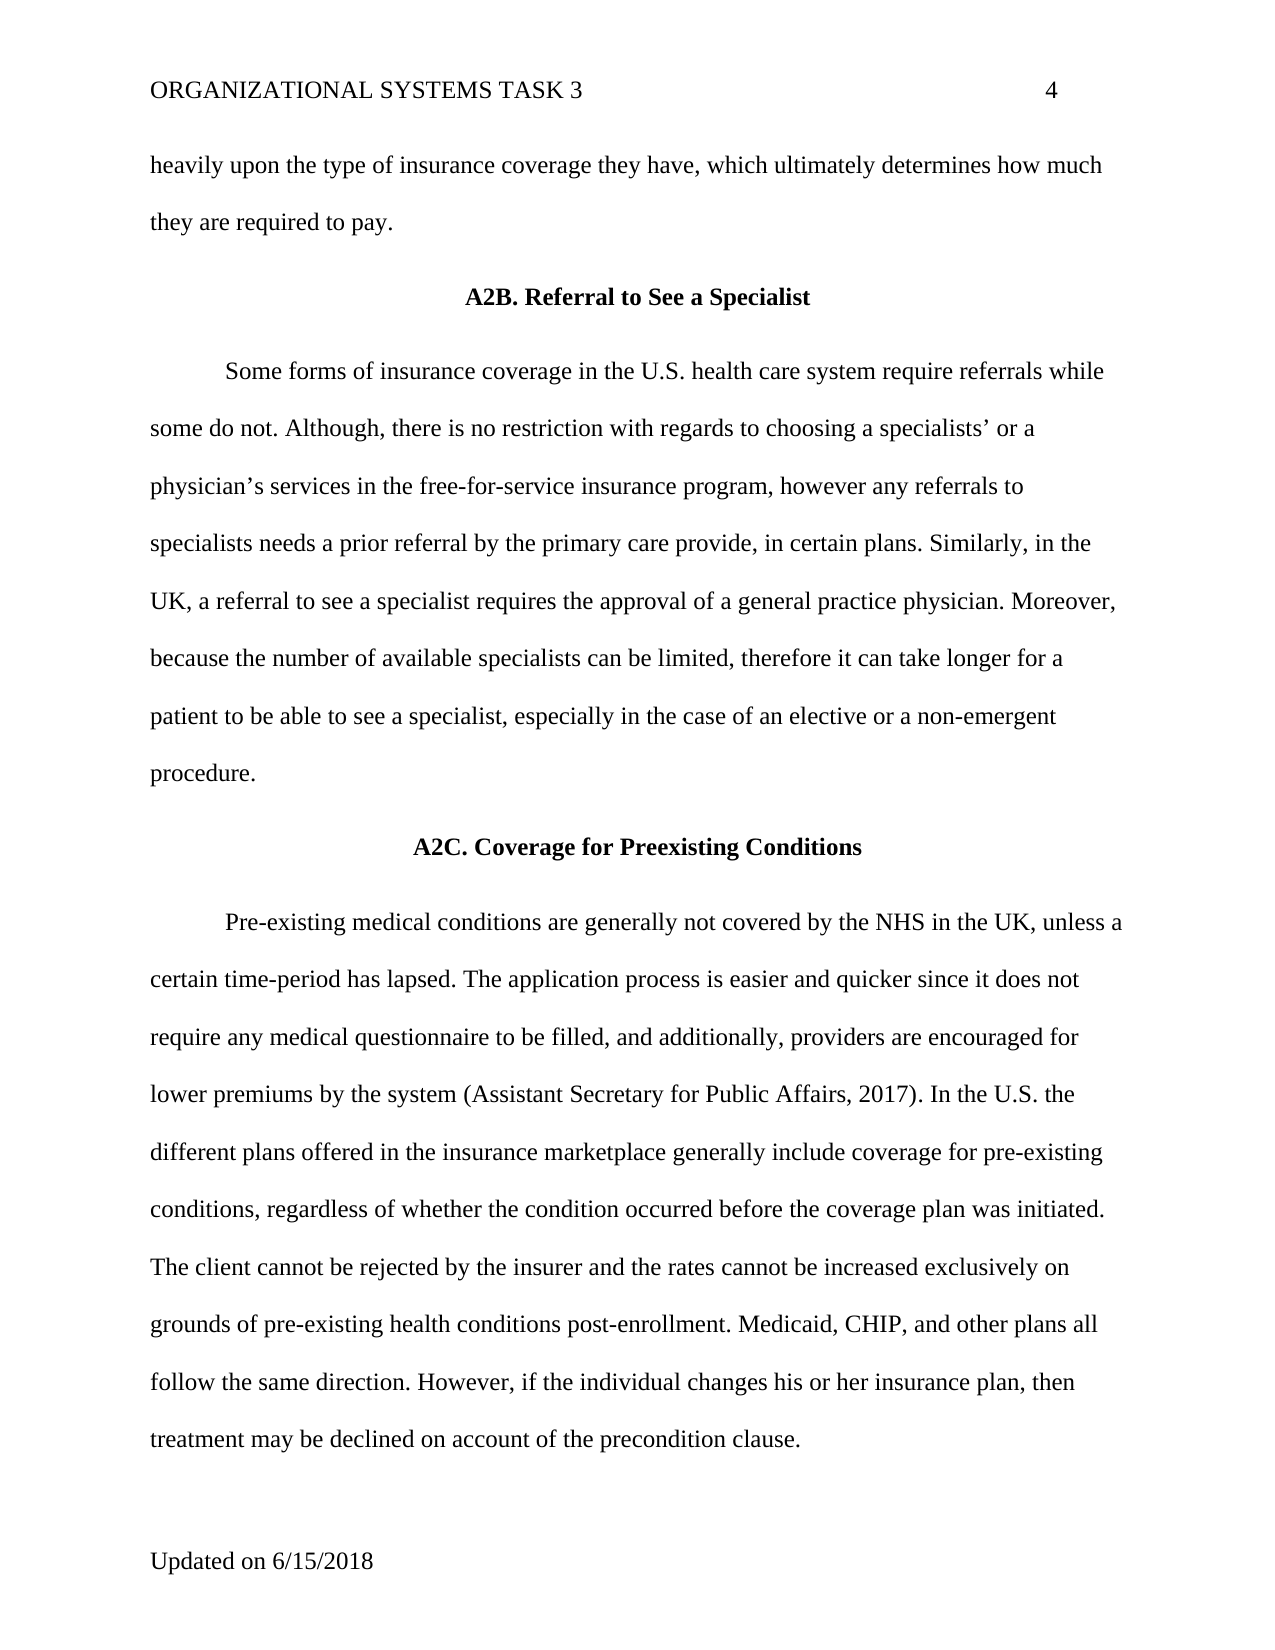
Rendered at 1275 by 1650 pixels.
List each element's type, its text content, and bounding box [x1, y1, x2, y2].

text Pre-existing medical conditions are generally not covered by the NHS in the UK, unless a certain time-period has lapsed. The application process is easier and quicker since it does not require any medical questionnaire to be filled, and additionally, providers are encouraged for lower premiums by the system. In the U.S. the different plans offered in the insurance marketplace generally include coverage for pre-existing conditions, regardless of whether the condition occurred before the coverage plan was initiated. The client cannot be rejected by the insurer and the rates cannot be increased exclusively on grounds of pre-existing health conditions post-enrollment. Medicaid, CHIP, and other plans all follow the same direction. However, if the individual changes his or her insurance plan, then treatment may be declined on account of the precondition clause. [150, 907, 1125, 1453]
text Some forms of insurance coverage in the U.S. health care system require referrals while some do not. Although, there is no restriction with regards to choosing a specialists’ or a physician’s services in the free-for-service insurance program, however any referrals to specialists needs a prior referral by the primary care provide, in certain plans. Similarly, in the UK, a referral to see a specialist requires the approval of a general practice physician. Moreover, because the number of available specialists can be limited, therefore it can take longer for a patient to be able to see a specialist, especially in the case of an elective or a non-emergent procedure. [150, 356, 1125, 787]
text A2B. Referral to See a Specialist [150, 282, 1125, 310]
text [150, 150, 1125, 236]
text A2C. Coverage for Preexisting Conditions [150, 832, 1125, 861]
